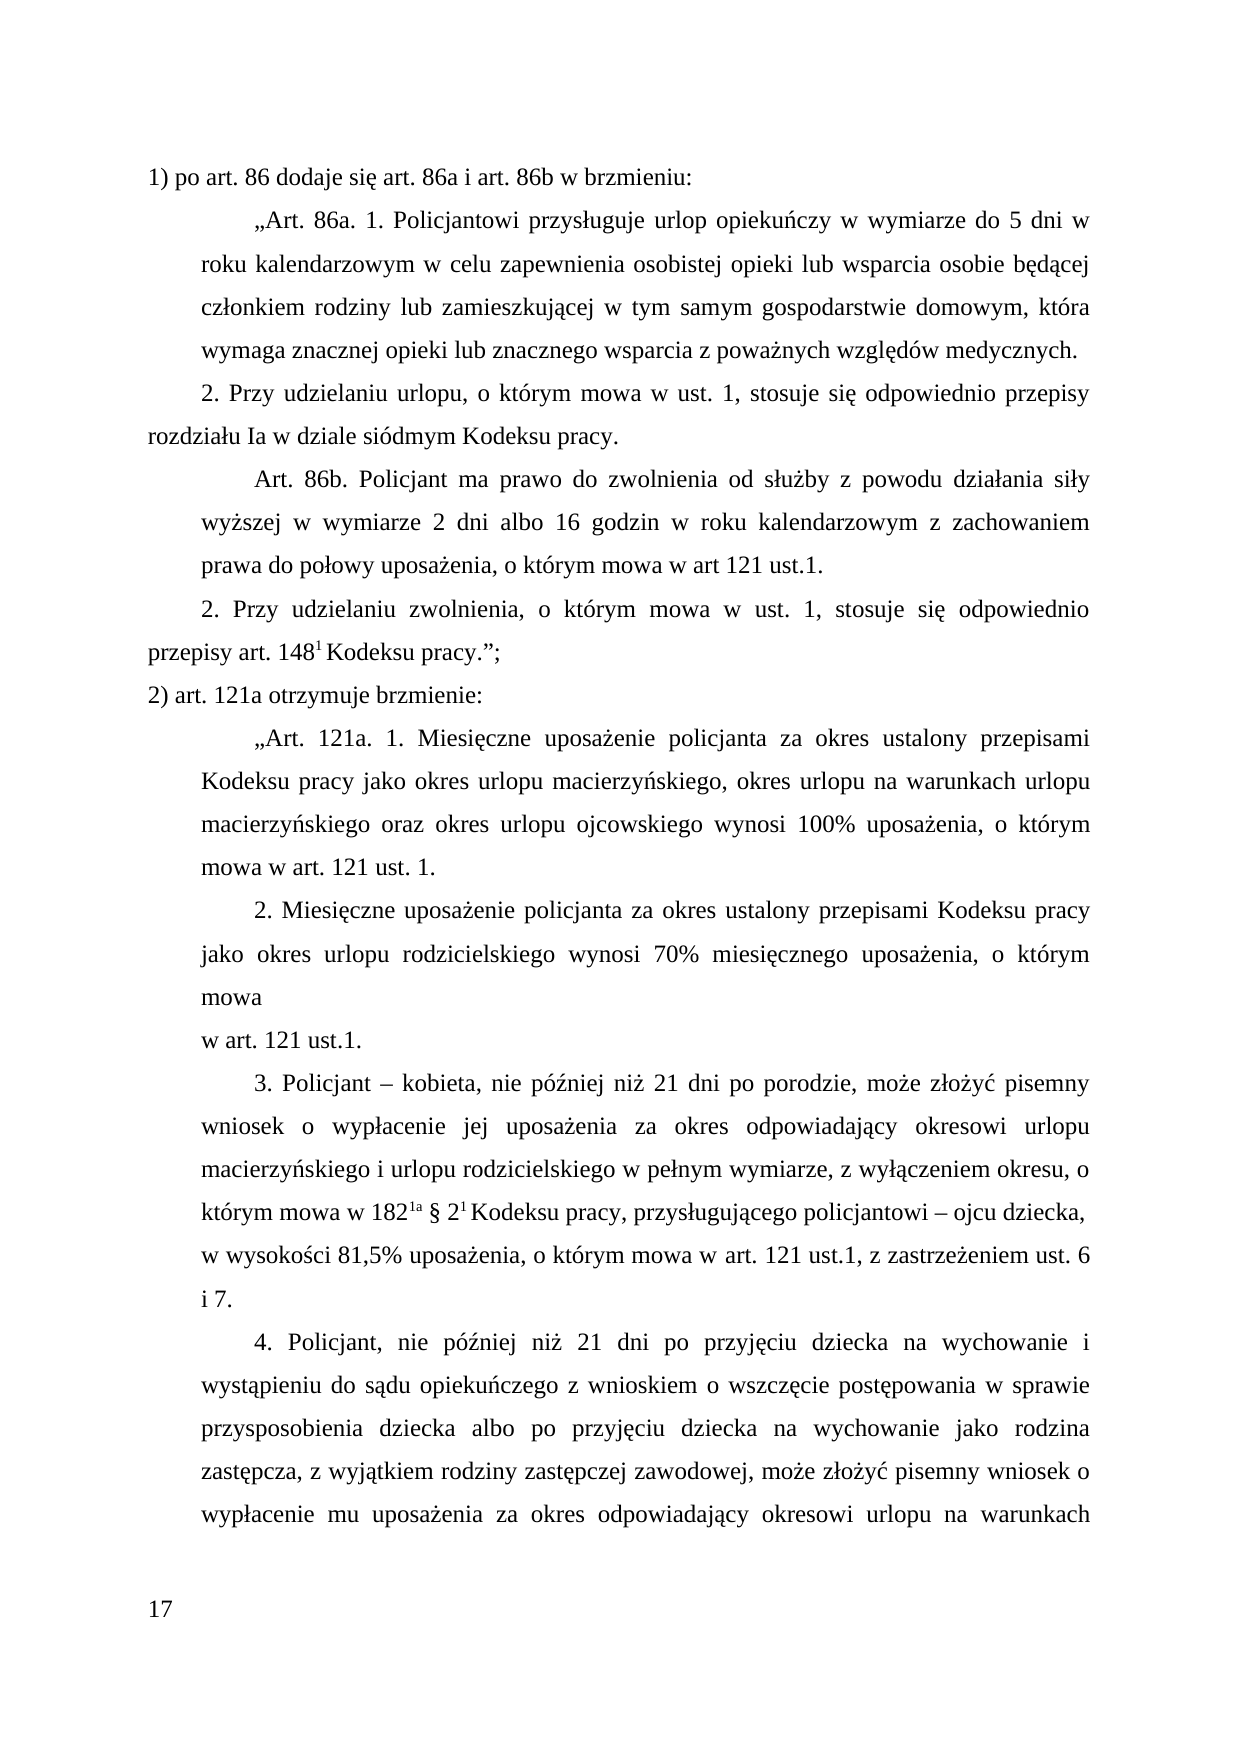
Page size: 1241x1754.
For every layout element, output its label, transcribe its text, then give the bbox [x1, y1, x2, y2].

text 2. Przy udzielaniu urlopu, o którym mowa w ust. 1, stosuje się odpowiednio przepisy rozdziału Ia w dziale siódmym Kodeksu pracy. [148, 378, 1091, 450]
text Art. 86b. Policjant ma prawo do zwolnienia od służby z powodu działania siły wyższej w wymiarze 2 dni albo 16 godzin w roku kalendarzowym z zachowaniem prawa do połowy uposażenia, o którym mowa w art 121 ust.1. [201, 464, 1091, 579]
text „Art. 86a. 1. Policjantowi przysługuje urlop opiekuńczy w wymiarze do 5 dni w roku kalendarzowym w celu zapewnienia osobistej opieki lub wsparcia osobie będącej członkiem rodziny lub zamieszkującej w tym samym gospodarstwie domowym, która wymaga znacznej opieki lub znacznego wsparcia z poważnych względów medycznych. [201, 206, 1091, 364]
text „Art. 121a. 1. Miesięczne uposażenie policjanta za okres ustalony przepisami Kodeksu pracy jako okres urlopu macierzyńskiego, okres urlopu na warunkach urlopu macierzyńskiego oraz okres urlopu ojcowskiego wynosi 100% uposażenia, o którym mowa w art. 121 ust. 1. [201, 723, 1091, 881]
text 2) art. 121a otrzymuje brzmienie: [148, 680, 1091, 709]
text 1) po art. 86 dodaje się art. 86a i art. 86b w brzmieniu: [148, 162, 1091, 191]
text w wysokości 81,5% uposażenia, o którym mowa w art. 121 ust.1, z zastrzeżeniem ust. 6 i 7. [201, 1241, 1091, 1312]
text 3. Policjant – kobieta, nie później niż 21 dni po porodzie, może złożyć pisemny wniosek o wypłacenie jej uposażenia za okres odpowiadający okresowi urlopu macierzyńskiego i urlopu rodzicielskiego w pełnym wymiarze, z wyłączeniem okresu, o którym mowa w 1821a § 21 Kodeksu pracy, przysługującego policjantowi – ojcu dziecka, [201, 1068, 1091, 1226]
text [201, 1327, 1091, 1528]
text 2. Przy udzielaniu zwolnienia, o którym mowa w ust. 1, stosuje się odpowiednio przepisy art. 1481 Kodeksu pracy.”; [148, 594, 1091, 666]
text 2. Miesięczne uposażenie policjanta za okres ustalony przepisami Kodeksu pracy jako okres urlopu rodzicielskiego wynosi 70% miesięcznego uposażenia, o którym mowa w art. 121 ust.1. [201, 896, 1091, 1054]
